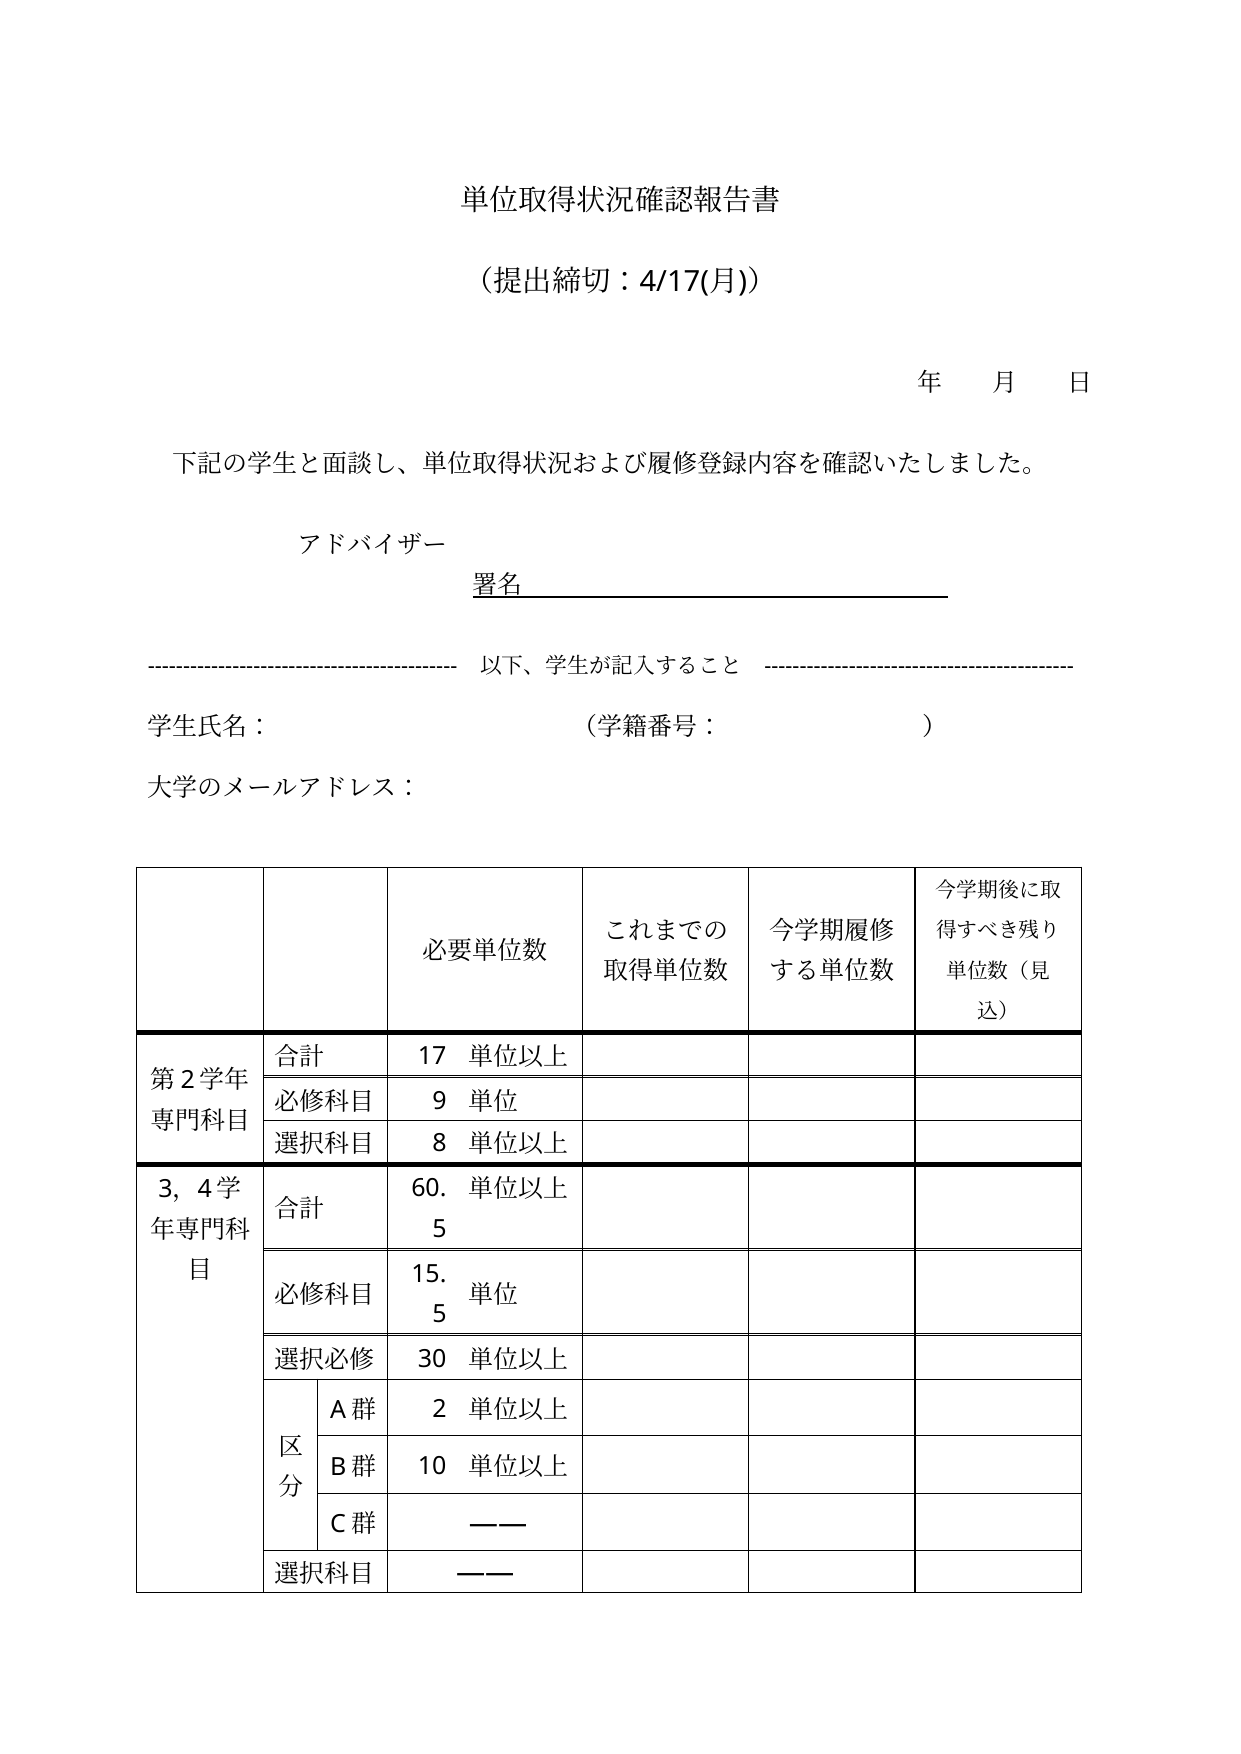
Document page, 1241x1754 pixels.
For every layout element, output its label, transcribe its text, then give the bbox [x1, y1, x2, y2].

table_cell —— [388, 1551, 582, 1592]
table_cell [749, 1494, 914, 1550]
table_cell 単位以上 [458, 1035, 582, 1075]
table_cell [916, 1251, 1081, 1333]
table_cell [583, 1380, 748, 1435]
text 年 月 日 [148, 360, 1092, 401]
table_cell [749, 1121, 914, 1162]
table_cell 30 [388, 1336, 457, 1378]
table_cell —— [458, 1494, 582, 1550]
table_header これまでの 取得単位数 [583, 868, 748, 1030]
table_header 今学期履修 する単位数 [749, 868, 914, 1030]
table_header 今学期後に取得すべき残り単位数（見込） [916, 868, 1081, 1030]
table_cell [583, 1551, 748, 1592]
table_cell [583, 1121, 748, 1162]
table_header [264, 868, 387, 1030]
table_cell 9 [388, 1078, 457, 1120]
table_cell 2 [388, 1380, 457, 1435]
table_cell [749, 1167, 914, 1247]
table_cell [916, 1380, 1081, 1435]
table_cell [916, 1336, 1081, 1378]
table_cell 単位以上 [458, 1436, 582, 1492]
table_cell [583, 1035, 748, 1075]
table_cell C群 [318, 1494, 387, 1550]
table_cell [916, 1167, 1081, 1247]
table_cell [916, 1436, 1081, 1492]
table_cell 3，4学年専門科目 [137, 1167, 263, 1592]
text 学生氏名： （学籍番号： ） [148, 705, 1092, 745]
table_cell 選択必修 [264, 1336, 387, 1378]
table_cell 8 [388, 1121, 457, 1162]
table_cell [916, 1078, 1081, 1120]
table_cell [916, 1551, 1081, 1592]
table_cell 10 [388, 1436, 457, 1492]
table_cell 必修科目 [264, 1078, 387, 1120]
table_cell 単位以上 [458, 1336, 582, 1378]
table_cell [583, 1251, 748, 1333]
table_cell A群 [318, 1380, 387, 1435]
table_cell [916, 1121, 1081, 1162]
table_cell 合計 [264, 1167, 387, 1247]
table_cell B群 [318, 1436, 387, 1492]
text -------------------------------------------- 以下、学生が記入すること -------------------------------------------- [148, 644, 1092, 684]
table_cell [583, 1167, 748, 1247]
table_cell [583, 1336, 748, 1378]
text 署名 [148, 563, 1092, 603]
table_cell 第2学年専門科目 [137, 1035, 263, 1162]
table_header 必要単位数 [388, 868, 582, 1030]
table_cell [749, 1336, 914, 1378]
text 下記の学生と面談し、単位取得状況および履修登録内容を確認いたしました。 [148, 441, 1092, 482]
table_cell 区分 [264, 1380, 317, 1550]
table_cell [583, 1436, 748, 1492]
table_cell [749, 1035, 914, 1075]
table_cell 合計 [264, 1035, 387, 1075]
table_cell 単位以上 [458, 1121, 582, 1162]
table_cell [749, 1078, 914, 1120]
table_header [137, 868, 263, 1030]
table_cell [583, 1078, 748, 1120]
table_cell 単位 [458, 1251, 582, 1333]
table_cell [916, 1494, 1081, 1550]
table_cell [388, 1494, 457, 1550]
table_cell [749, 1551, 914, 1592]
table_cell [749, 1251, 914, 1333]
text アドバイザー [148, 522, 1092, 563]
table_cell [749, 1436, 914, 1492]
text 大学のメールアドレス： [148, 765, 1092, 806]
table_cell 選択科目 [264, 1121, 387, 1162]
table_cell 60.5 [388, 1167, 457, 1247]
table_cell 単位以上 [458, 1380, 582, 1435]
table_cell 単位 [458, 1078, 582, 1120]
text 単位取得状況確認報告書 [148, 158, 1092, 239]
table_cell 選択科目 [264, 1551, 387, 1592]
table_cell 17 [388, 1035, 457, 1075]
table_cell 単位以上 [458, 1167, 582, 1247]
text （提出締切：4/17(月)） [148, 239, 1092, 320]
table_cell [583, 1494, 748, 1550]
table_cell [916, 1035, 1081, 1075]
table_cell [749, 1380, 914, 1435]
table_cell 15.5 [388, 1251, 457, 1333]
table_cell 必修科目 [264, 1251, 387, 1333]
